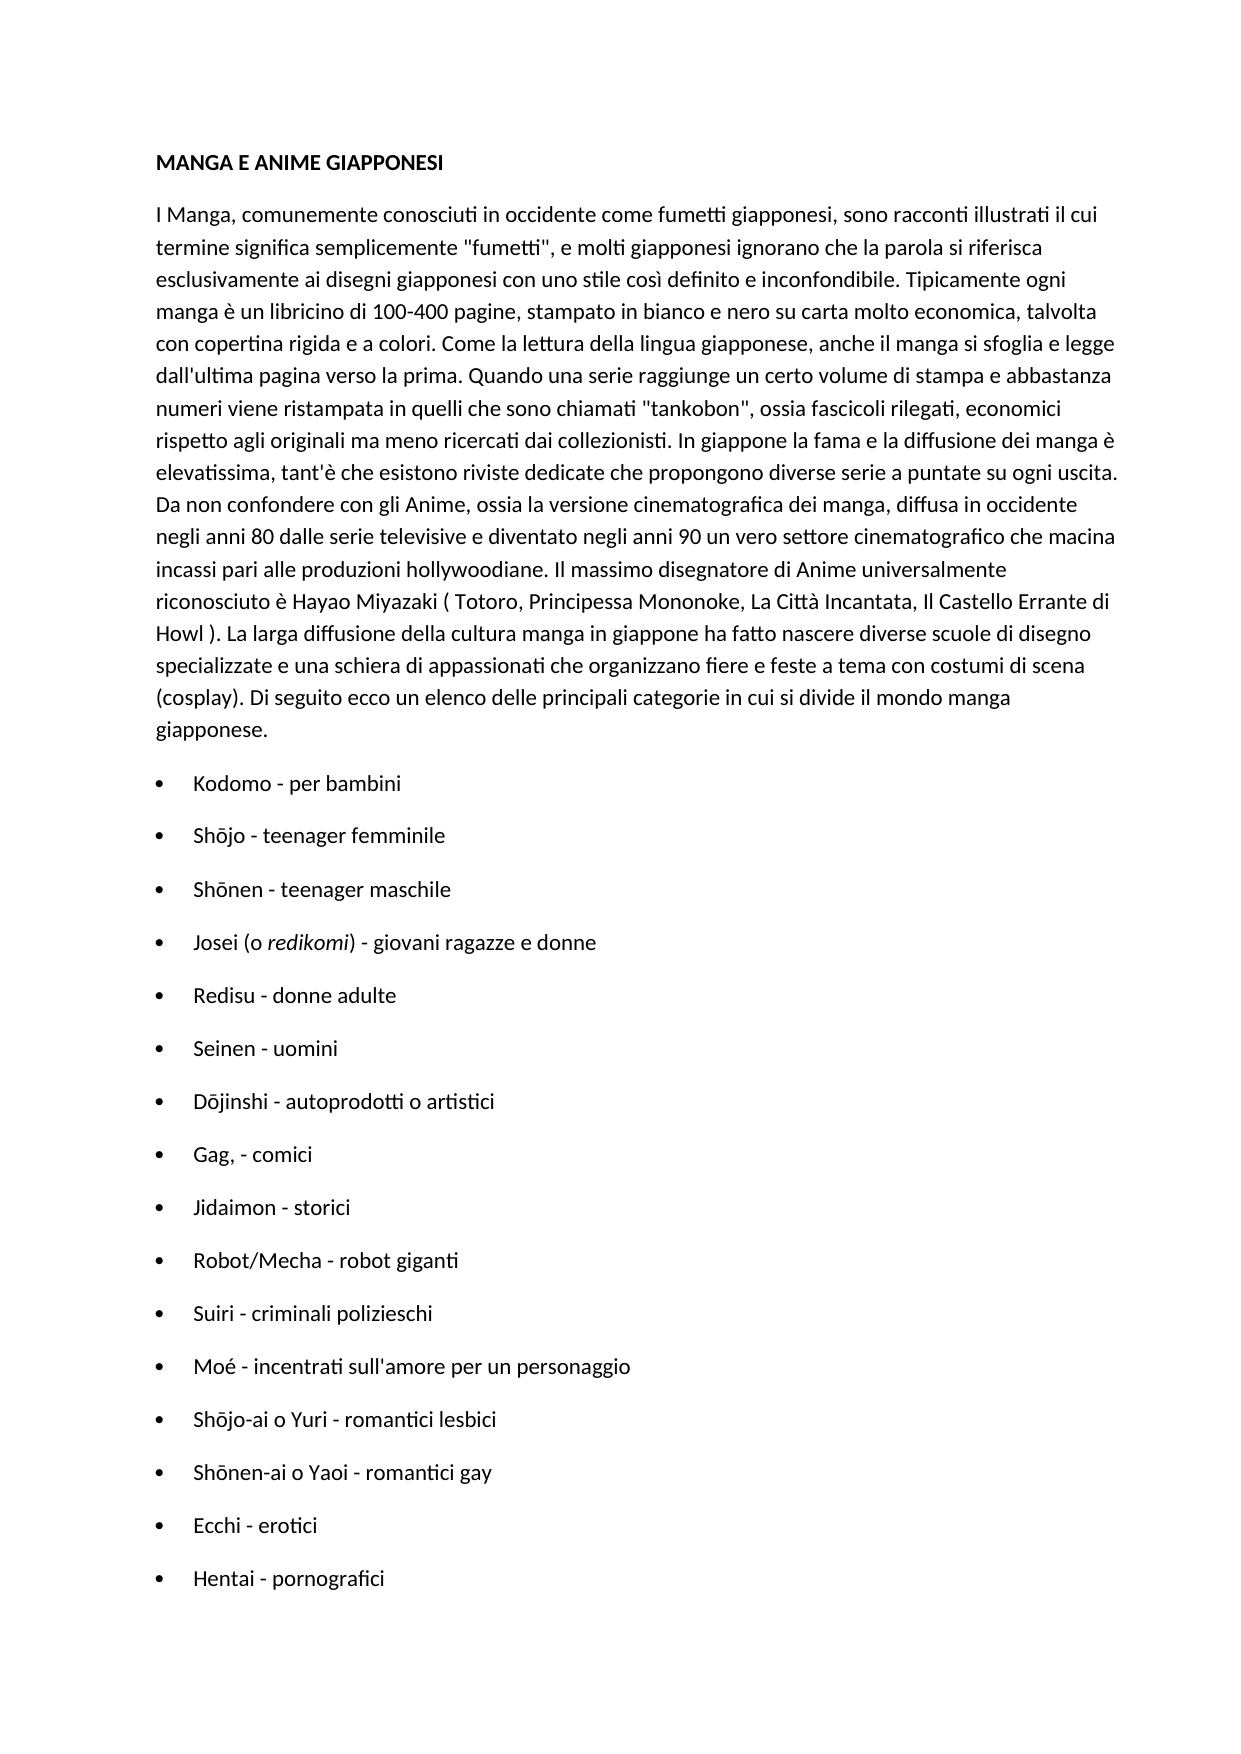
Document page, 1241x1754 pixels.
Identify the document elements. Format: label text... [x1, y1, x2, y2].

list Shōjo - teenager femminile [156, 822, 1122, 850]
list Robot/Mecha - robot giganti [156, 1246, 1122, 1274]
list Redisu - donne adulte [156, 981, 1122, 1009]
list Jidaimon - storici [156, 1193, 1122, 1221]
list Suiri - criminali polizieschi [156, 1299, 1122, 1327]
list Seinen - uomini [156, 1034, 1122, 1062]
list Ecchi - erotici [156, 1511, 1122, 1539]
list Moé - incentrati sull'amore per un personaggio [156, 1352, 1122, 1380]
list Hentai - pornografici [156, 1564, 1122, 1592]
text MANGA E ANIME GIAPPONESI [156, 148, 1122, 176]
list Kodomo - per bambini [156, 769, 1122, 797]
list Shōnen - teenager maschile [156, 875, 1122, 903]
list Dōjinshi - autoprodotti o artistici [156, 1087, 1122, 1115]
text I Manga, comunemente conosciuti in occidente come fumetti giapponesi, sono racconti illustrati il cui termine significa semplicemente "fumetti", e molti giapponesi ignorano che la parola si riferisca esclusivamente ai disegni giapponesi con uno stile così definito e inconfondibile. Tipicamente ogni manga è un libricino di 100-400 pagine, stampato in bianco e nero su carta molto economica, talvolta con copertina rigida e a colori. Come la lettura della lingua giapponese, anche il manga si sfoglia e legge dall'ultima pagina verso la prima. Quando una serie raggiunge un certo volume di stampa e abbastanza numeri viene ristampata in quelli che sono chiamati "tankobon", ossia fascicoli rilegati, economici rispetto agli originali ma meno ricercati dai collezionisti. In giappone la fama e la diffusione dei manga è elevatissima, tant'è che esistono riviste dedicate che propongono diverse serie a puntate su ogni uscita. Da non confondere con gli Anime, ossia la versione cinematografica dei manga, diffusa in occidente negli anni 80 dalle serie televisive e diventato negli anni 90 un vero settore cinematografico che macina incassi pari alle produzioni hollywoodiane. Il massimo disegnatore di Anime universalmente riconosciuto è Hayao Miyazaki ( Totoro, Principessa Mononoke, La Città Incantata, Il Castello Errante di Howl ). La larga diffusione della cultura manga in giappone ha fatto nascere diverse scuole di disegno specializzate e una schiera di appassionati che organizzano fiere e feste a tema con costumi di scena (cosplay). Di seguito ecco un elenco delle principali categorie in cui si divide il mondo manga giapponese. [156, 201, 1122, 744]
list Shōnen-ai o Yaoi - romantici gay [156, 1458, 1122, 1486]
list Shōjo-ai o Yuri - romantici lesbici [156, 1405, 1122, 1433]
list Josei (o redikomi) - giovani ragazze e donne [156, 928, 1122, 956]
list Gag, - comici [156, 1140, 1122, 1168]
